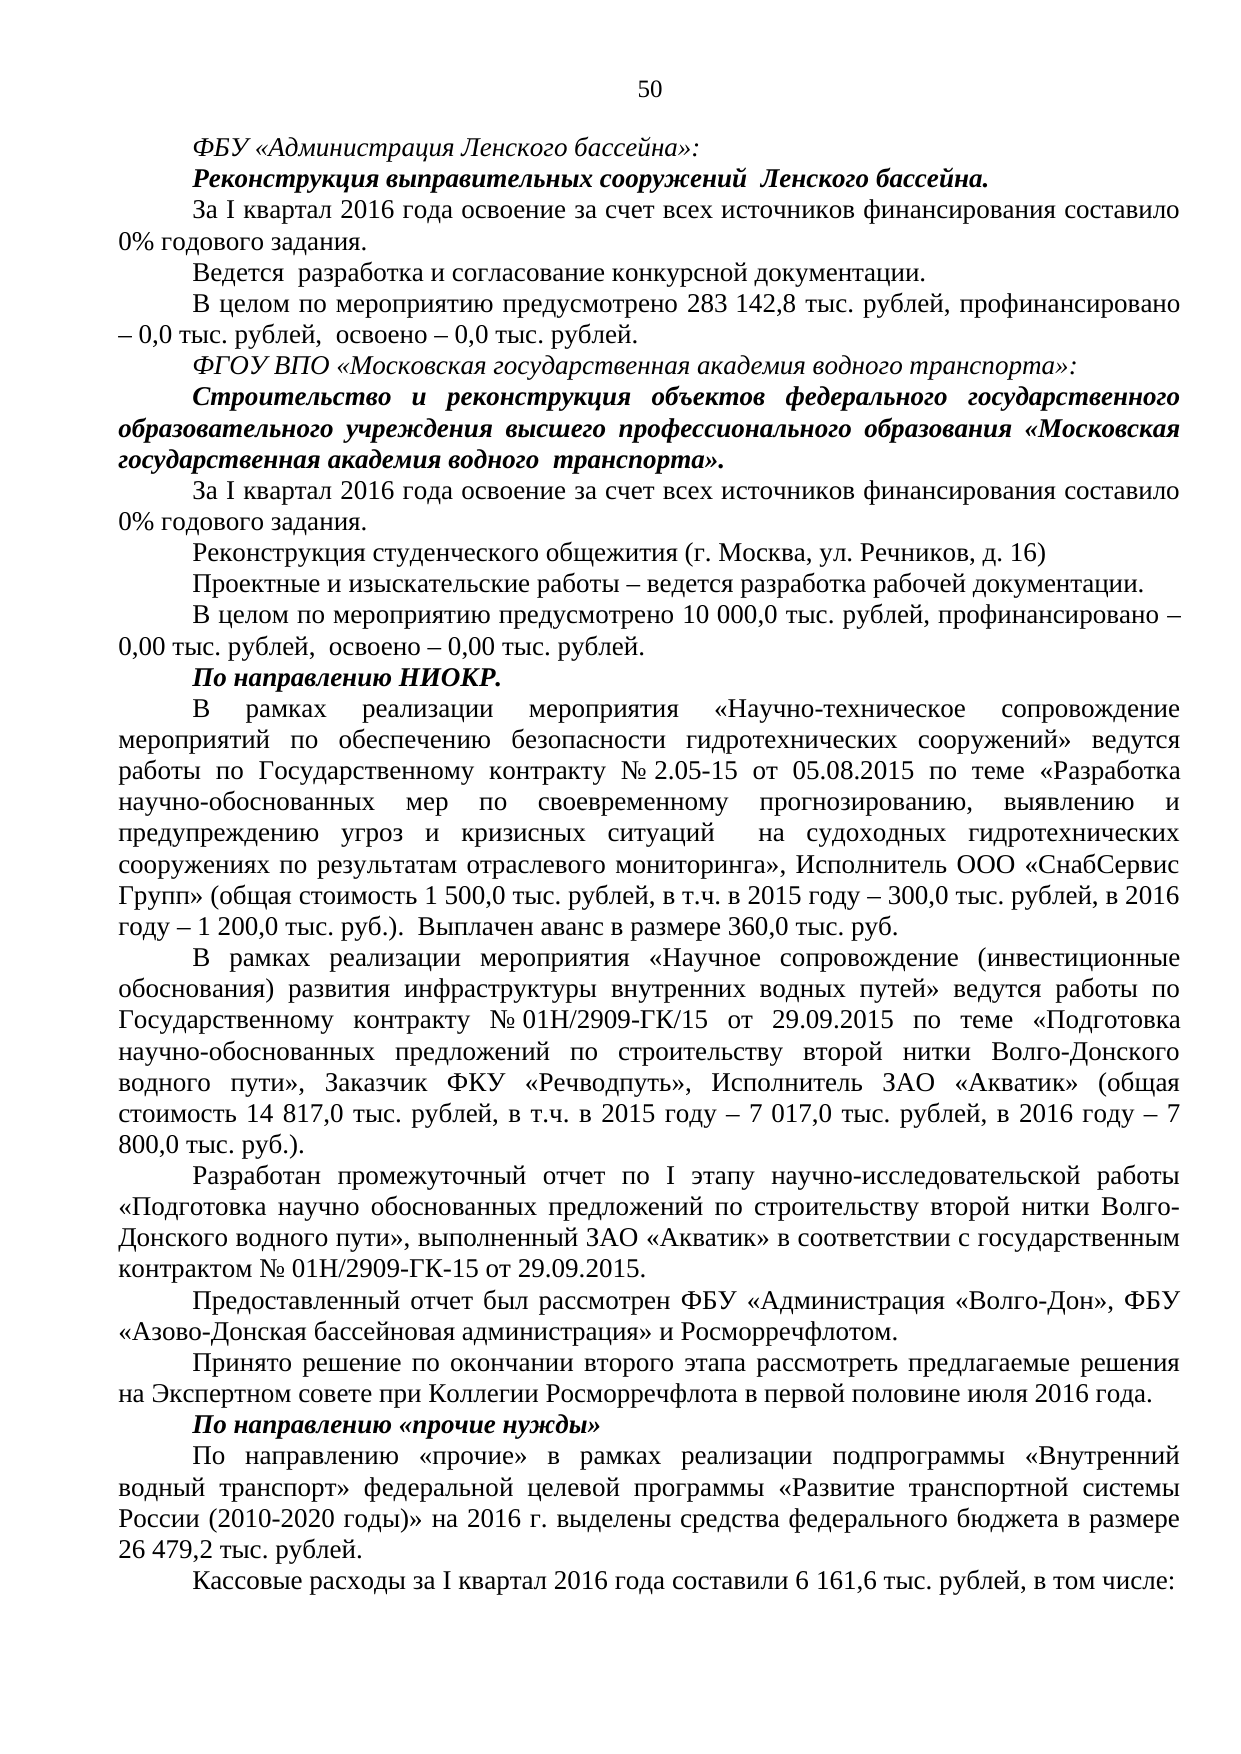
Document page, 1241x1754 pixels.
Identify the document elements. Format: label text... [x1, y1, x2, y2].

text Разработан промежуточный отчет по I этапу научно-исследовательской работы «Подготовка научно обоснованных предложений по строительству второй нитки Волго-Донского водного пути», выполненный ЗАО «Акватик» в соответствии с государственным контрактом № 01Н/2909-ГК-15 от 29.09.2015. [118, 1159, 1181, 1284]
text В целом по мероприятию предусмотрено 10 000,0 тыс. рублей, профинансировано – 0,00 тыс. рублей, освоено – 0,00 тыс. рублей. [118, 598, 1181, 661]
subtitle ФБУ «Администрация Ленского бассейна»: [118, 131, 1181, 162]
text В рамках реализации мероприятия «Научно-техническое сопровождение мероприятий по обеспечению безопасности гидротехнических сооружений» ведутся работы по Государственному контракту № 2.05-15 от 05.08.2015 по теме «Разработка научно-обоснованных мер по своевременному прогнозированию, выявлению и предупреждению угроз и кризисных ситуаций на судоходных гидротехнических сооружениях по результатам отраслевого мониторинга», Исполнитель ООО «СнабСервис Групп» (общая стоимость 1 500,0 тыс. рублей, в т.ч. в 2015 году – 300,0 тыс. рублей, в 2016 году – 1 200,0 тыс. руб.). Выплачен аванс в размере 360,0 тыс. руб. [118, 692, 1181, 941]
text В целом по мероприятию предусмотрено 283 142,8 тыс. рублей, профинансировано – 0,0 тыс. рублей, освоено – 0,0 тыс. рублей. [118, 287, 1181, 349]
text За I квартал 2016 года освоение за счет всех источников финансирования составило 0% годового задания. [118, 474, 1181, 536]
text За I квартал 2016 года освоение за счет всех источников финансирования составило 0% годового задания. [118, 194, 1181, 256]
text Реконструкция студенческого общежития (г. Москва, ул. Речников, д. 16) [118, 536, 1181, 567]
text Принято решение по окончании второго этапа рассмотреть предлагаемые решения на Экспертном совете при Коллегии Росморречфлота в первой половине июля 2016 года. [118, 1346, 1181, 1408]
text Ведется разработка и согласование конкурсной документации. [118, 256, 1181, 287]
text В рамках реализации мероприятия «Научное сопровождение (инвестиционные обоснования) развития инфраструктуры внутренних водных путей» ведутся работы по Государственному контракту № 01Н/2909-ГК/15 от 29.09.2015 по теме «Подготовка научно-обоснованных предложений по строительству второй нитки Волго-Донского водного пути», Заказчик ФКУ «Речводпуть», Исполнитель ЗАО «Акватик» (общая стоимость 14 817,0 тыс. рублей, в т.ч. в 2015 году – 7 017,0 тыс. рублей, в 2016 году – 7 800,0 тыс. руб.). [118, 941, 1181, 1159]
text По направлению «прочие нужды» [118, 1408, 1181, 1439]
text Предоставленный отчет был рассмотрен ФБУ «Администрация «Волго-Дон», ФБУ «Азово-Донская бассейновая администрация» и Росморречфлотом. [118, 1284, 1181, 1346]
text По направлению НИОКР. [118, 661, 1181, 692]
text По направлению «прочие» в рамках реализации подпрограммы «Внутренний водный транспорт» федеральной целевой программы «Развитие транспортной системы России (2010-2020 годы)» на 2016 г. выделены средства федерального бюджета в размере 26 479,2 тыс. рублей. [118, 1439, 1181, 1564]
text Проектные и изыскательские работы – ведется разработка рабочей документации. [118, 567, 1181, 598]
subtitle Реконструкция выправительных сооружений Ленского бассейна. [118, 162, 1181, 194]
text Кассовые расходы за I квартал 2016 года составили 6 161,6 тыс. рублей, в том числе: [118, 1564, 1181, 1595]
subtitle Строительство и реконструкция объектов федерального государственного образовательного учреждения высшего профессионального образования «Московская государственная академия водного транспорта». [118, 381, 1181, 474]
subtitle ФГОУ ВПО «Московская государственная академия водного транспорта»: [118, 349, 1181, 381]
